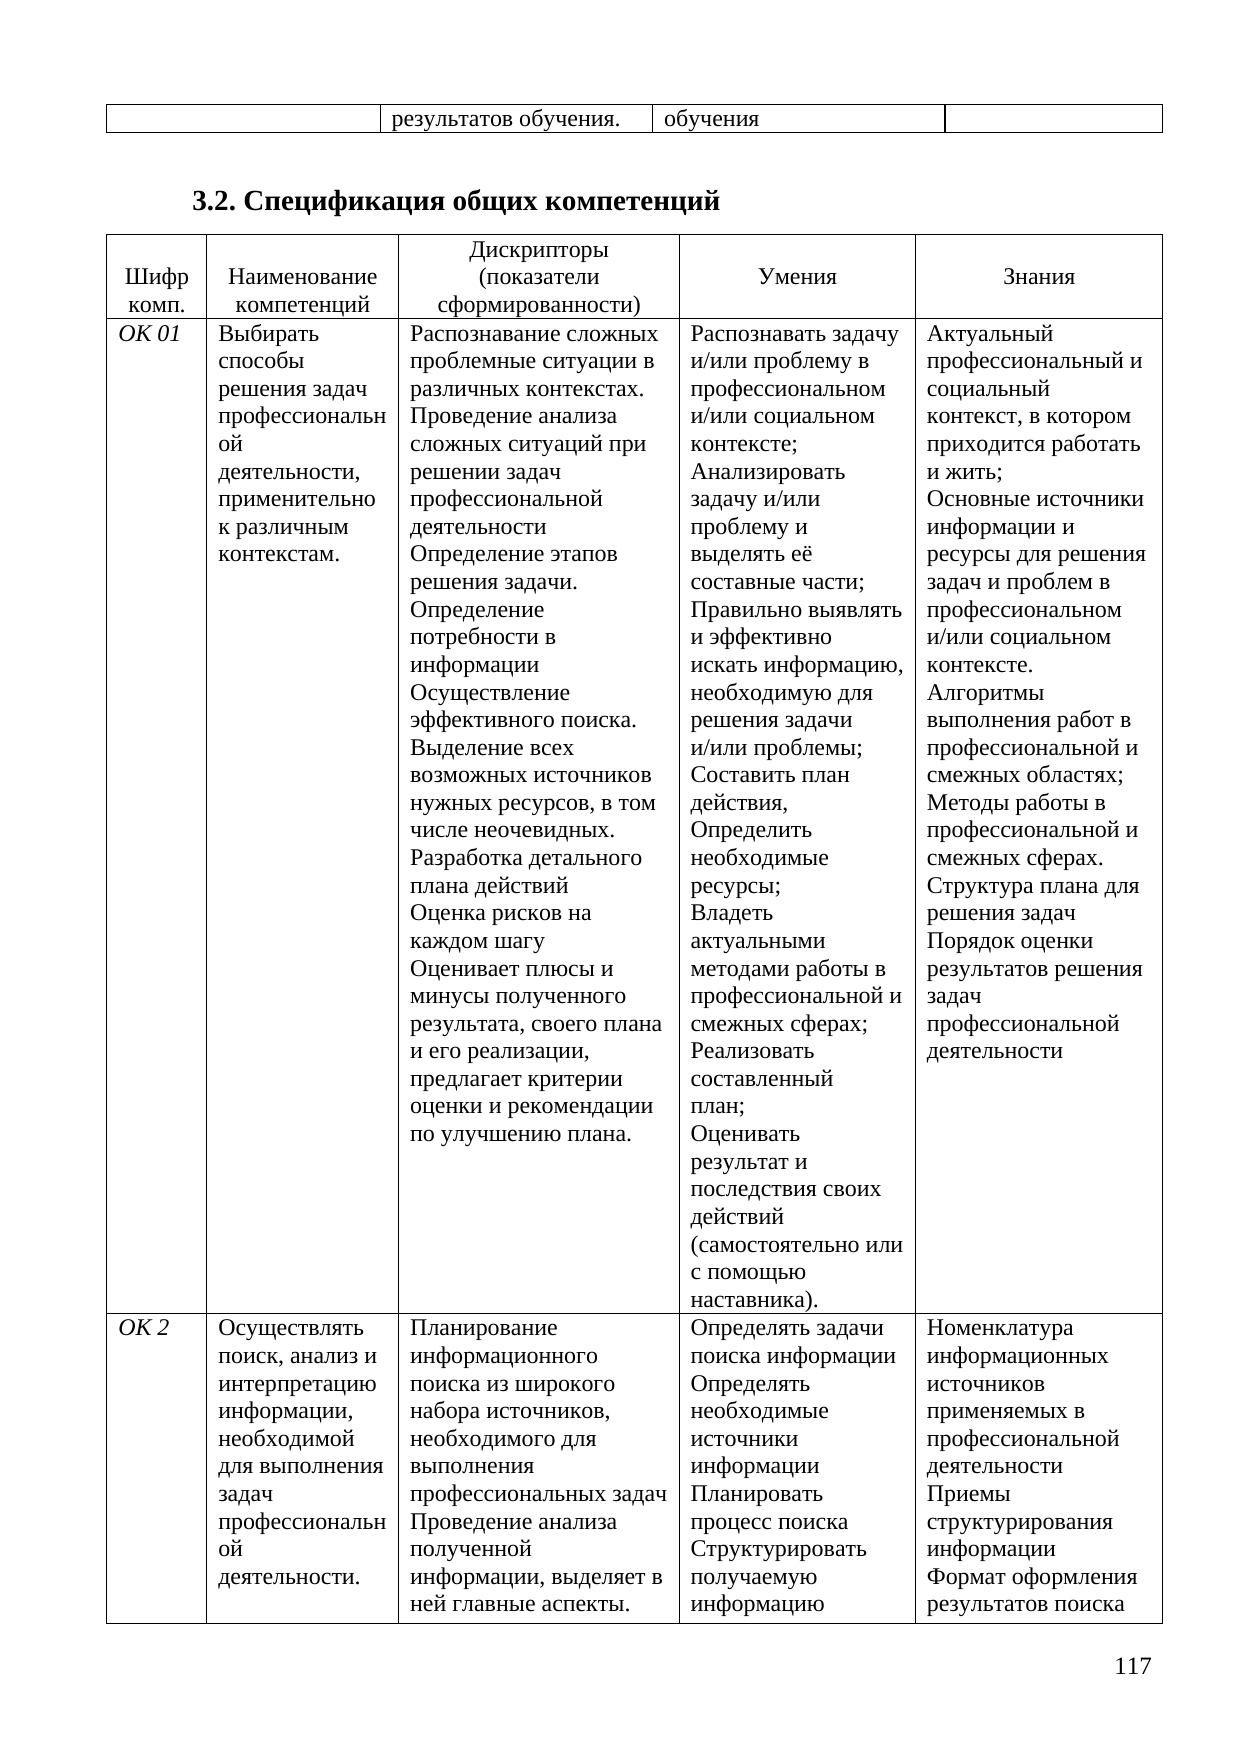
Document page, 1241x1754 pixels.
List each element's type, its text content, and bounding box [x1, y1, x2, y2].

table_header Знания [916, 235, 1162, 318]
table_cell Актуальный профессиональный и социальный контекст, в котором приходится работать и жить; Основные источники информации и ресурсы для решения задач и проблем в профессиональном и/или социальном контексте. Алгоритмы выполнения работ в профессиональной и смежных областях; Методы работы в профессиональной и смежных сферах. Структура плана для решения задач Порядок оценки результатов решения задач профессиональной деятельности [916, 319, 1162, 1312]
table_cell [916, 1314, 1162, 1623]
table_header Дискрипторы (показатели сформированности) [399, 235, 679, 318]
table_cell ОК 2 [107, 1314, 206, 1623]
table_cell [946, 105, 1162, 132]
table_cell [680, 1314, 915, 1623]
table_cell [207, 1314, 398, 1623]
table_header Наименование компетенций [207, 235, 398, 318]
table_cell Выбирать способы решения задач профессиональной деятельности, применительно к различным контекстам. [207, 319, 398, 1312]
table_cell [107, 105, 380, 132]
table_header Умения [680, 235, 915, 318]
text 3.2. Спецификация общих компетенций [118, 183, 1152, 217]
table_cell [399, 1314, 679, 1623]
table_header Шифр комп. [107, 235, 206, 318]
table_cell Распознавание сложных проблемные ситуации в различных контекстах. Проведение анализа сложных ситуаций при решении задач профессиональной деятельности Определение этапов решения задачи. Определение потребности в информации Осуществление эффективного поиска. Выделение всех возможных источников нужных ресурсов, в том числе неочевидных. Разработка детального плана действий Оценка рисков на каждом шагу Оценивает плюсы и минусы полученного результата, своего плана и его реализации, предлагает критерии оценки и рекомендации по улучшению плана. [399, 319, 679, 1312]
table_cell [381, 105, 652, 132]
table_cell Распознавать задачу и/или проблему в профессиональном и/или социальном контексте; Анализировать задачу и/или проблему и выделять её составные части; Правильно выявлять и эффективно искать информацию, необходимую для решения задачи и/или проблемы; Составить план действия, Определить необходимые ресурсы; Владеть актуальными методами работы в профессиональной и смежных сферах; Реализовать составленный план; Оценивать результат и последствия своих действий (самостоятельно или с помощью наставника). [680, 319, 915, 1312]
table_cell ОК 01 [107, 319, 206, 1312]
